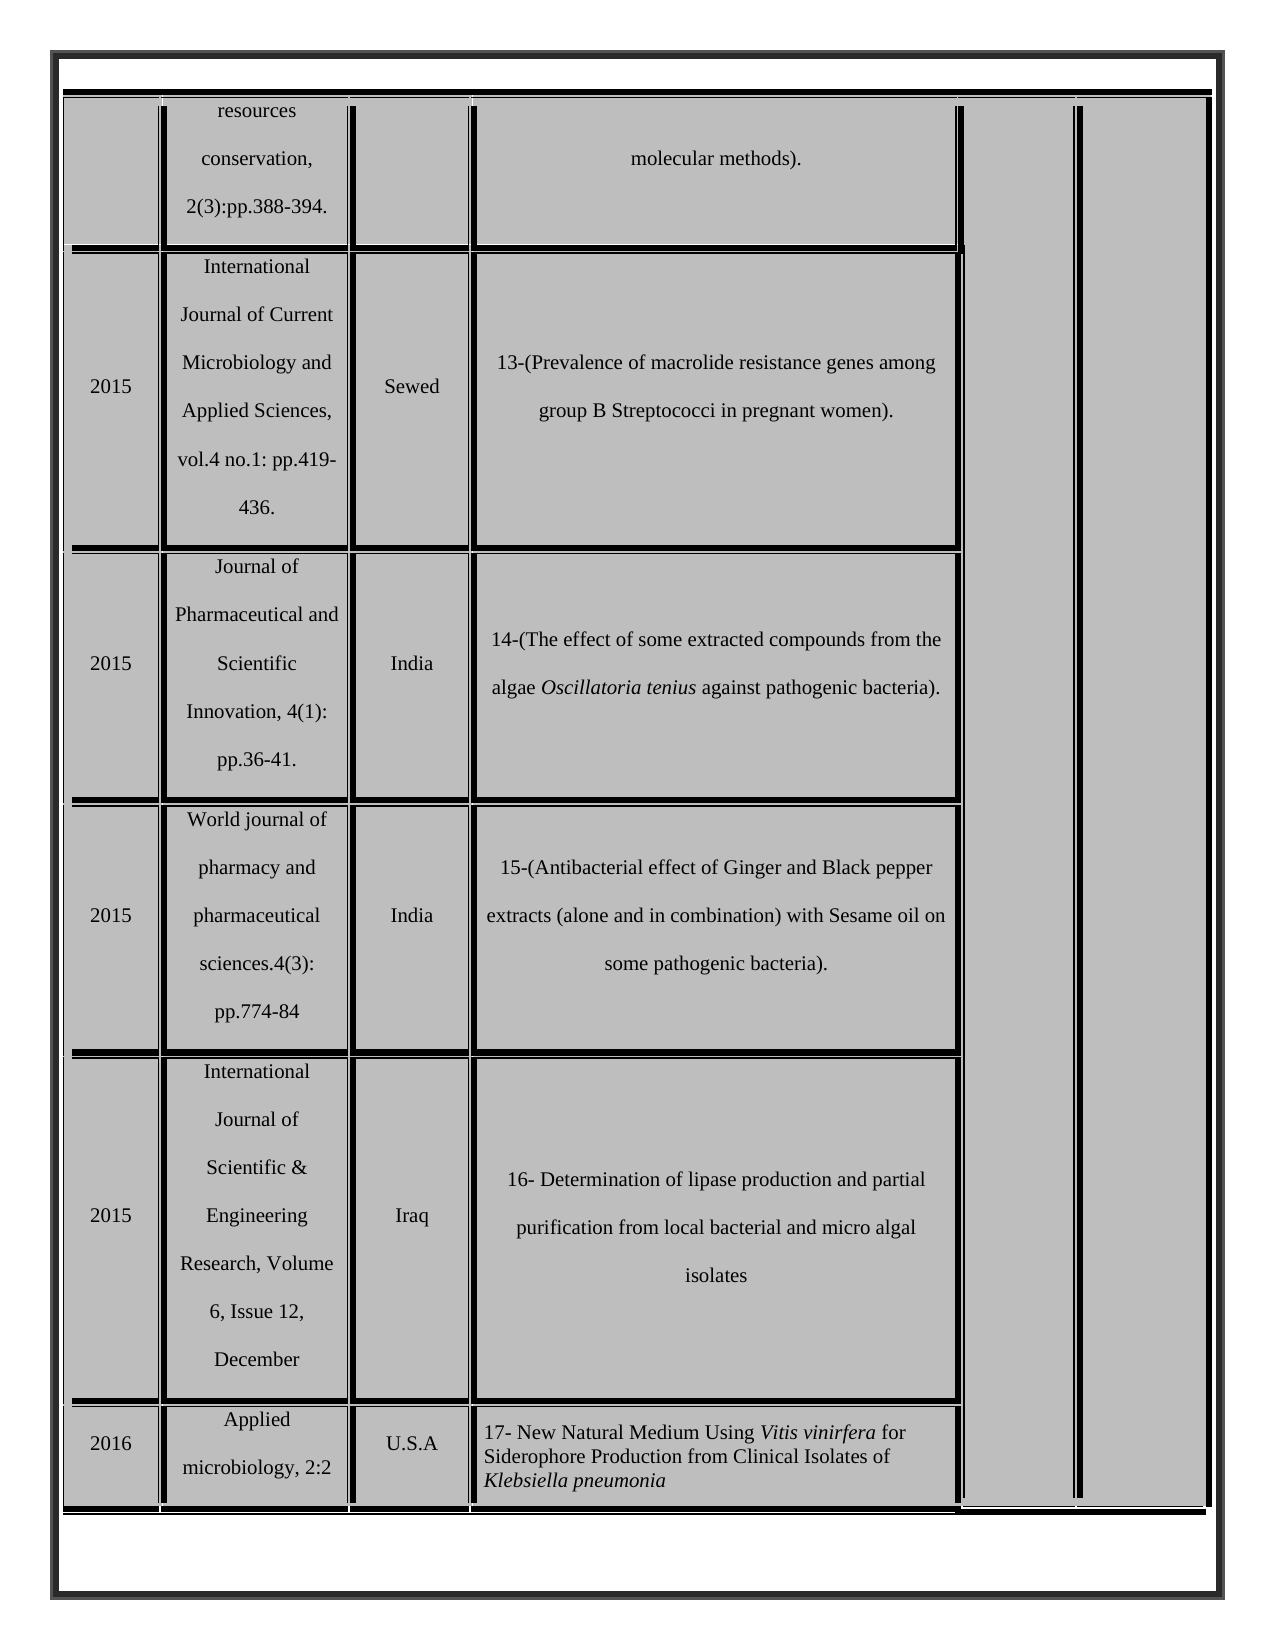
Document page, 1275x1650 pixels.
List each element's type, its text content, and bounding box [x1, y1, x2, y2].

table_cell Iraq [356, 1059, 468, 1398]
table_cell India [356, 554, 468, 797]
table_cell World journal of pharmacy and pharmaceutical sciences.4(3): pp.774-84 [167, 807, 347, 1049]
table_cell 2015 [63, 797, 162, 1049]
table_cell Sewed [356, 254, 468, 545]
table_cell Sewed [351, 95, 472, 244]
table_cell International Journal of Scientific & Engineering Research, Volume 6, Issue 12, December [167, 1059, 347, 1398]
table_cell Applied microbiology, 2:2 [163, 1398, 351, 1506]
table_cell 2016 [63, 1398, 162, 1506]
table_cell 17- New Natural Medium Using Vitis vinirfera for Siderophore Production from Clinical Isolates of Klebsiella pneumonia [473, 1407, 960, 1506]
table_cell 14-(The effect of some extracted compounds from the algae Oscillatoria tenius against pathogenic bacteria). [477, 554, 955, 797]
table_cell International Journal of Current Microbiology and Applied Sciences, vol.4 no.1: pp.419-436. [167, 254, 347, 545]
table_cell 15-(Antibacterial effect of Ginger and Black pepper extracts (alone and in combination) with Sesame oil on some pathogenic bacteria). [477, 807, 955, 1049]
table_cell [473, 95, 960, 244]
table_cell 16- Determination of lipase production and partial purification from local bacterial and micro algal isolates [477, 1059, 955, 1398]
table_cell 2015 [63, 245, 162, 545]
table_cell Journal of Pharmaceutical and Scientific Innovation, 4(1): pp.36-41. [167, 554, 347, 797]
table_cell 13-(Prevalence of macrolide resistance genes among group B Streptococci in pregnant women). [477, 254, 955, 545]
table_cell India [356, 807, 468, 1049]
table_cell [163, 95, 351, 244]
table_cell 2015 [63, 1049, 162, 1398]
table_cell 2015 [63, 545, 162, 797]
table_cell U.S.A [351, 1398, 472, 1506]
table_cell 2014 [63, 95, 162, 244]
